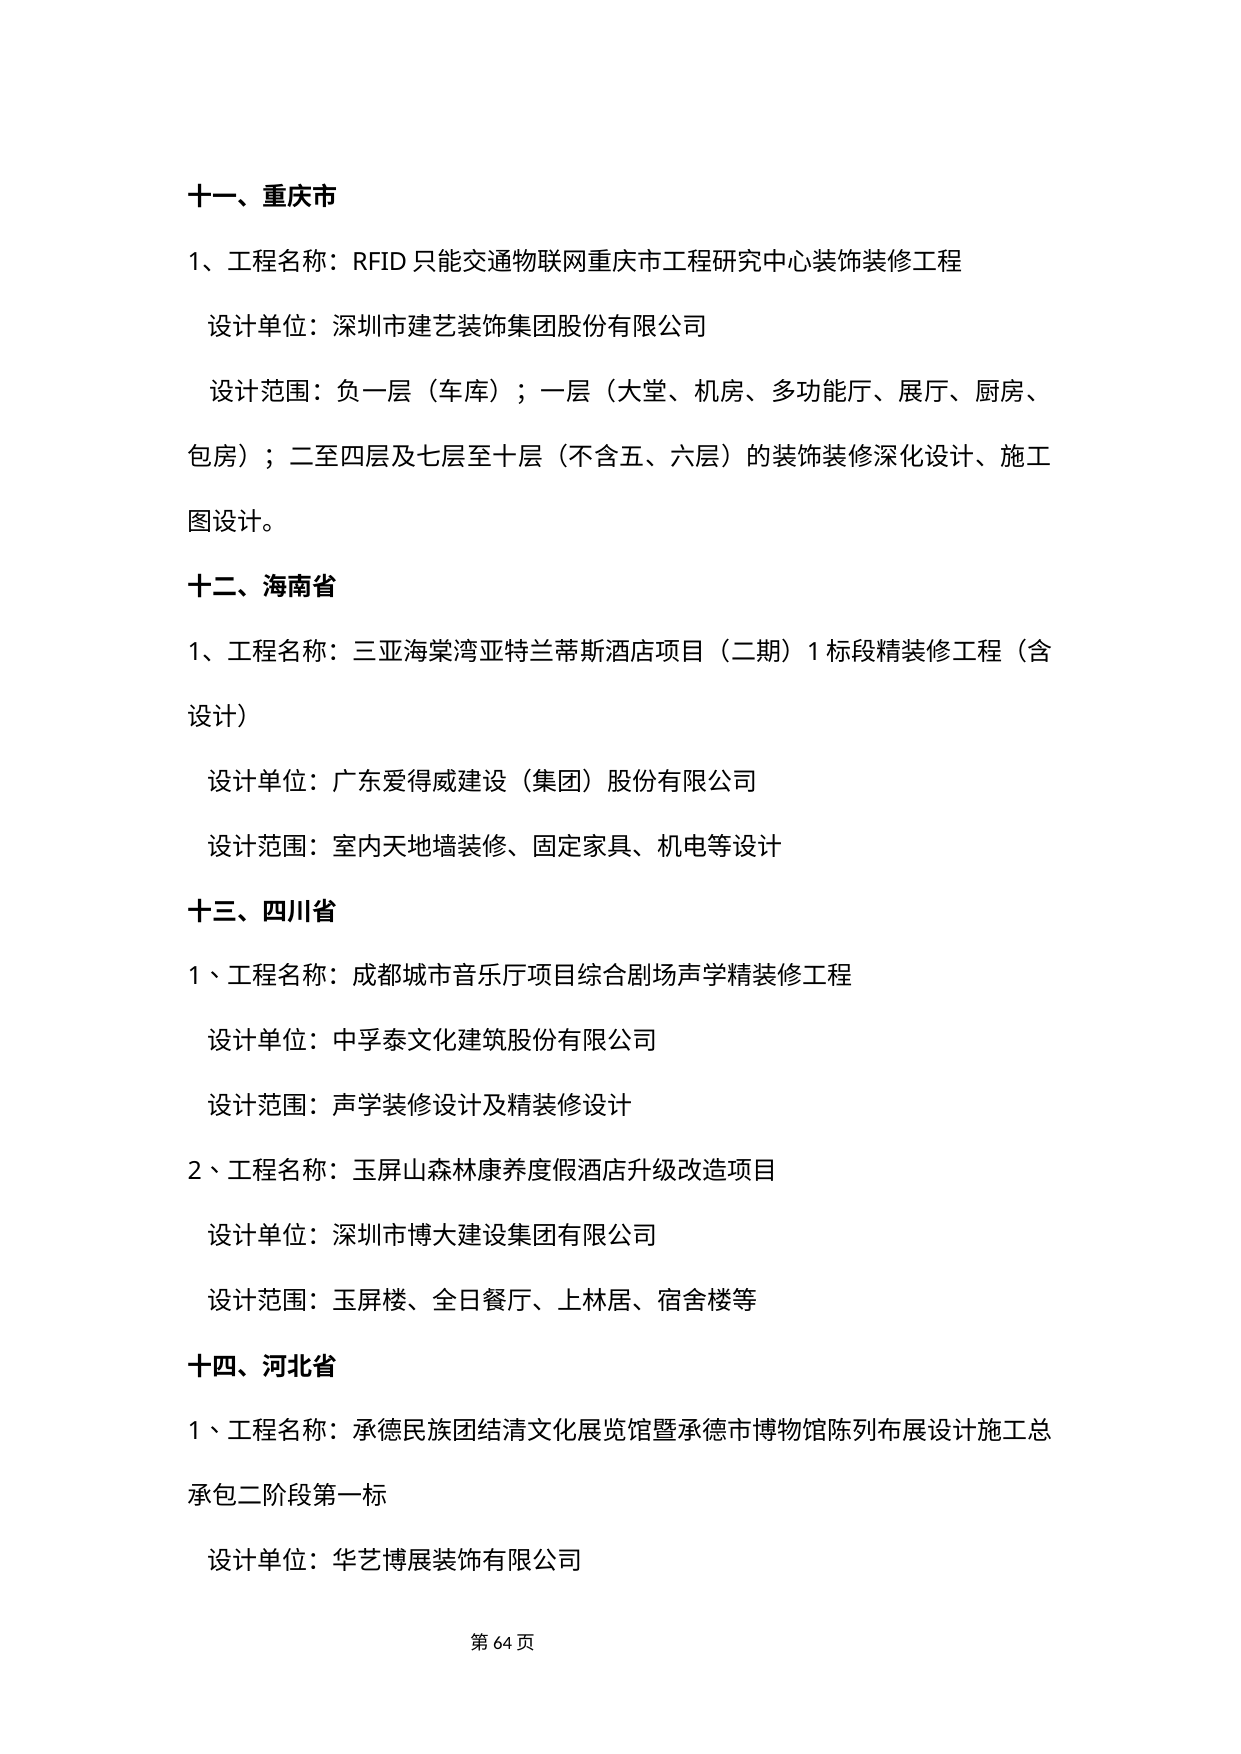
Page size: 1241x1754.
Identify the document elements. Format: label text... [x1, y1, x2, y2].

text 十二、海南省 [187, 552, 1053, 617]
list 工程名称：三亚海棠湾亚特兰蒂斯酒店项目（二期）1标段精装修工程（含设计） [187, 617, 1053, 747]
list 工程名称：玉屏山森林康养度假酒店升级改造项目 [187, 1137, 1053, 1202]
text 设计范围：玉屏楼、全日餐厅、上林居、宿舍楼等 [187, 1267, 1053, 1332]
text 设计单位：中孚泰文化建筑股份有限公司 [187, 1007, 1053, 1072]
text 设计单位：华艺博展装饰有限公司 [187, 1527, 1053, 1592]
list 工程名称：RFID只能交通物联网重庆市工程研究中心装饰装修工程 [187, 227, 1053, 292]
text 设计单位：广东爱得威建设（集团）股份有限公司 [187, 747, 1053, 812]
text 设计范围：声学装修设计及精装修设计 [187, 1072, 1053, 1137]
text 设计单位：深圳市博大建设集团有限公司 [187, 1202, 1053, 1267]
text 设计范围：室内天地墙装修、固定家具、机电等设计 [187, 812, 1053, 877]
text 十一、重庆市 [187, 162, 1053, 227]
text 设计单位：深圳市建艺装饰集团股份有限公司 [187, 292, 1053, 357]
text 十四、河北省 [187, 1332, 1053, 1397]
text 设计范围：负一层（车库）；一层（大堂、机房、多功能厅、展厅、厨房、包房）；二至四层及七层至十层（不含五、六层）的装饰装修深化设计、施工图设计。 [187, 357, 1053, 552]
list 工程名称：承德民族团结清文化展览馆暨承德市博物馆陈列布展设计施工总承包二阶段第一标 [187, 1397, 1053, 1527]
list 工程名称：成都城市音乐厅项目综合剧场声学精装修工程 [187, 942, 1053, 1007]
text 十三、四川省 [187, 877, 1053, 942]
